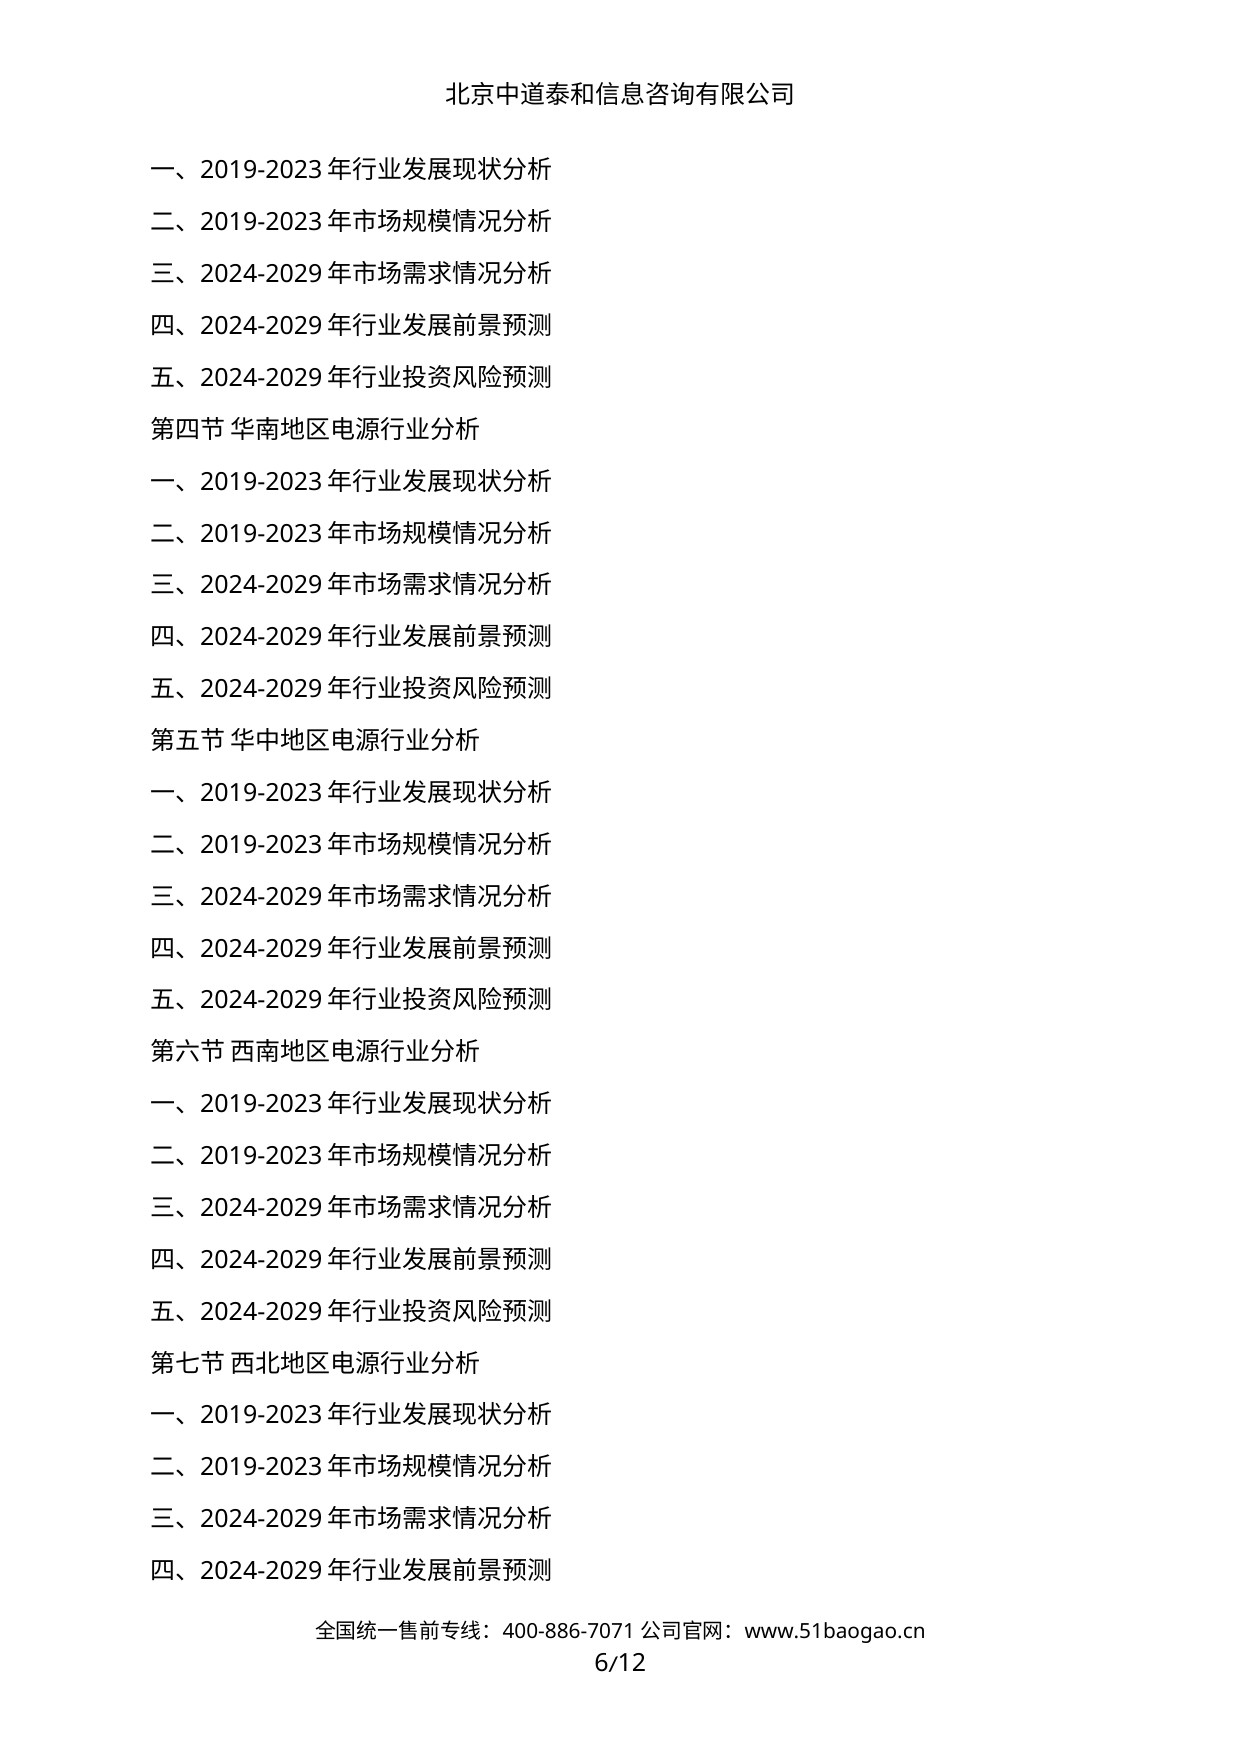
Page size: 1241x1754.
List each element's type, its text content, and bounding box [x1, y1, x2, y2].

text 五、2024-2029年行业投资风险预测 [150, 1291, 1090, 1327]
text 五、2024-2029年行业投资风险预测 [150, 669, 1090, 705]
text 四、2024-2029年行业发展前景预测 [150, 928, 1090, 964]
text 四、2024-2029年行业发展前景预测 [150, 1551, 1090, 1587]
text 二、2019-2023年市场规模情况分析 [150, 513, 1090, 549]
text 第四节 华南地区电源行业分析 [150, 409, 1090, 446]
text 三、2024-2029年市场需求情况分析 [150, 1187, 1090, 1224]
text 一、2019-2023年行业发展现状分析 [150, 772, 1090, 809]
text 一、2019-2023年行业发展现状分析 [150, 461, 1090, 497]
text 一、2019-2023年行业发展现状分析 [150, 150, 1090, 186]
text 二、2019-2023年市场规模情况分析 [150, 202, 1090, 238]
text 三、2024-2029年市场需求情况分析 [150, 1499, 1090, 1535]
text 二、2019-2023年市场规模情况分析 [150, 1447, 1090, 1483]
text 四、2024-2029年行业发展前景预测 [150, 617, 1090, 653]
text 二、2019-2023年市场规模情况分析 [150, 824, 1090, 861]
text 三、2024-2029年市场需求情况分析 [150, 254, 1090, 290]
text 三、2024-2029年市场需求情况分析 [150, 565, 1090, 601]
text 三、2024-2029年市场需求情况分析 [150, 876, 1090, 912]
text 第五节 华中地区电源行业分析 [150, 721, 1090, 757]
text 四、2024-2029年行业发展前景预测 [150, 1239, 1090, 1276]
text 一、2019-2023年行业发展现状分析 [150, 1395, 1090, 1431]
text 一、2019-2023年行业发展现状分析 [150, 1084, 1090, 1120]
text 四、2024-2029年行业发展前景预测 [150, 306, 1090, 342]
text 二、2019-2023年市场规模情况分析 [150, 1136, 1090, 1172]
text 第六节 西南地区电源行业分析 [150, 1032, 1090, 1068]
text 五、2024-2029年行业投资风险预测 [150, 357, 1090, 394]
text 五、2024-2029年行业投资风险预测 [150, 980, 1090, 1016]
text 第七节 西北地区电源行业分析 [150, 1343, 1090, 1379]
